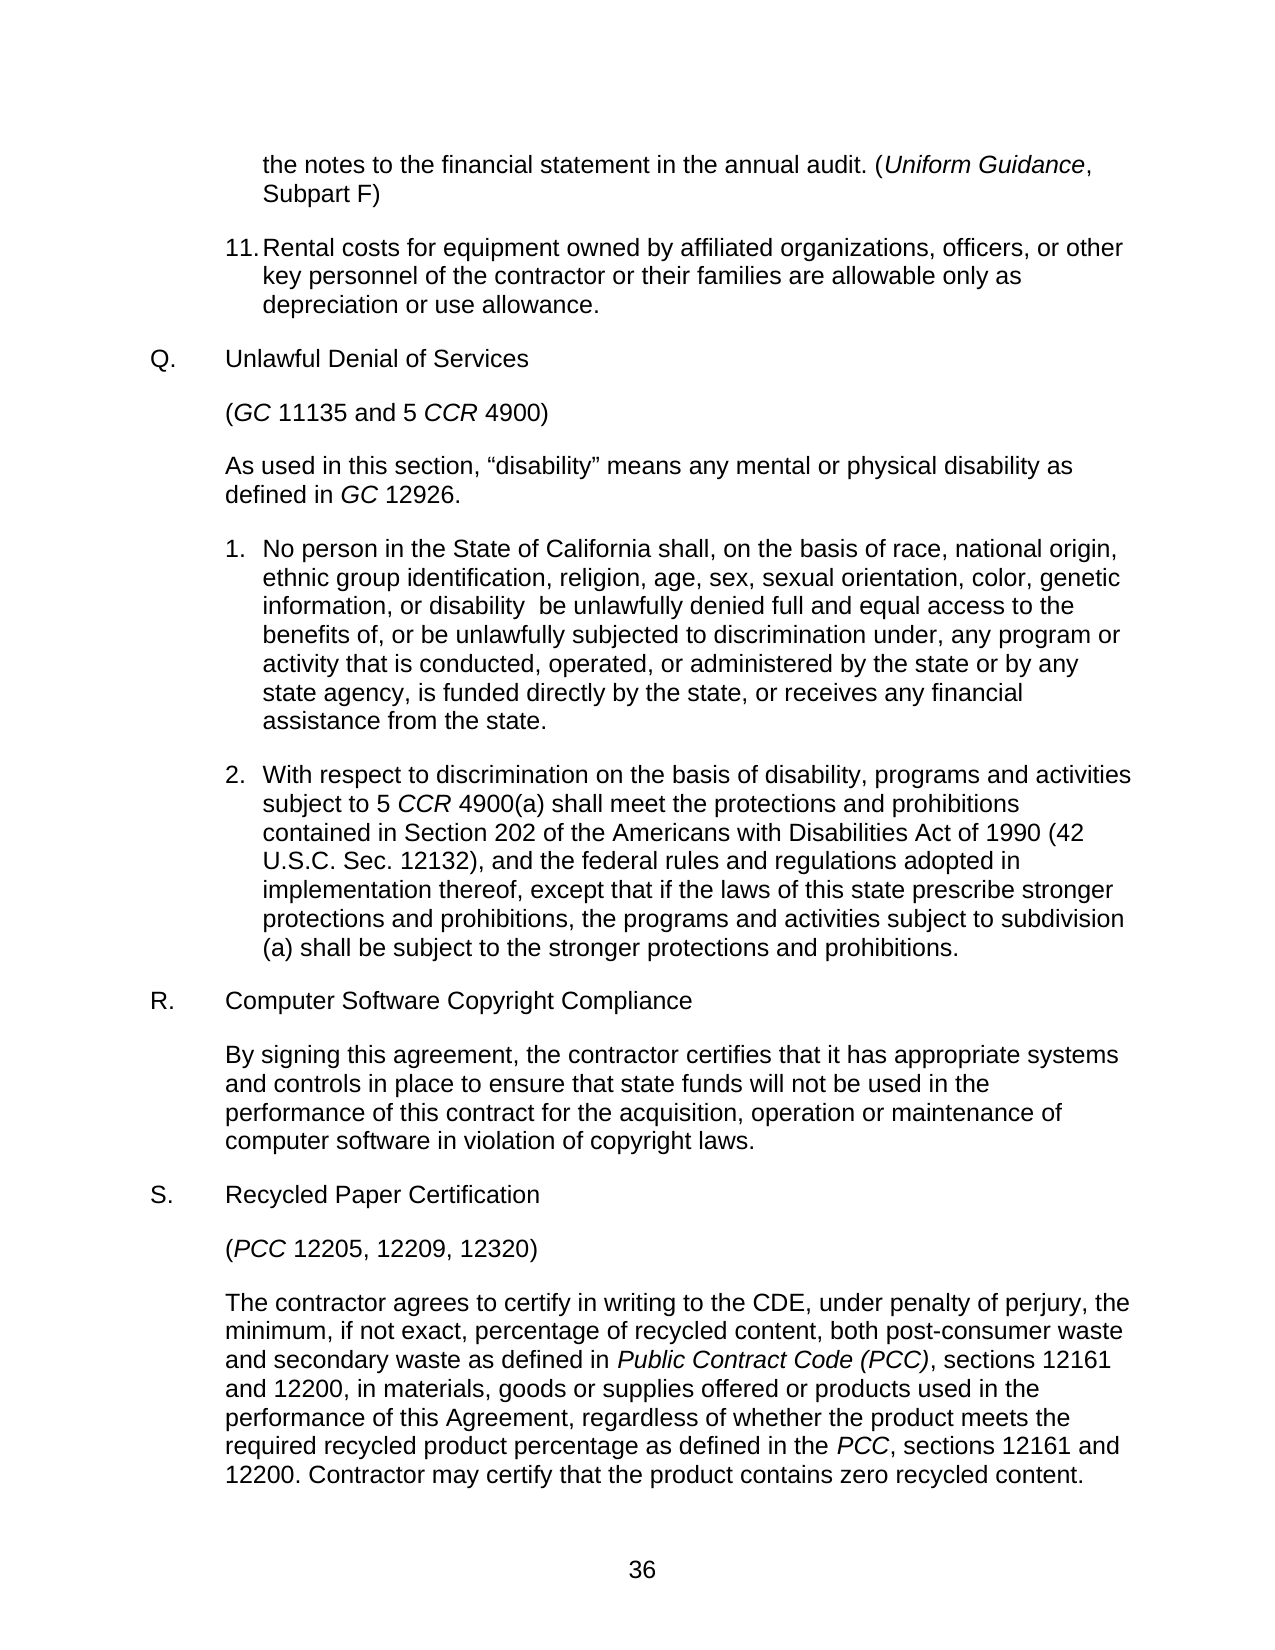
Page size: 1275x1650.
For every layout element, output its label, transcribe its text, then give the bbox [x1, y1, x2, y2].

subtitle Recycled Paper Certification [150, 1180, 1134, 1209]
text (GC 11135 and 5 CCR 4900) [150, 397, 1134, 426]
text The contractor agrees to certify in writing to the CDE, under penalty of perjury, the minimum, if not exact, percentage of recycled content, both post-consumer waste and secondary waste as defined in Public Contract Code (PCC), sections 12161 and 12200, in materials, goods or supplies offered or products used in the performance of this Agreement, regardless of whether the product meets the required recycled product percentage as defined in the PCC, sections 12161 and 12200. Contractor may certify that the product contains zero recycled content. [225, 1287, 1134, 1489]
subtitle Unlawful Denial of Services [150, 344, 1134, 372]
list With respect to discrimination on the basis of disability, programs and activities subject to 5 CCR 4900(a) shall meet the protections and prohibitions contained in Section 202 of the Americans with Disabilities Act of 1990 (42 U.S.C. Sec. 12132), and the federal rules and regulations adopted in implementation thereof, except that if the laws of this state prescribe stronger protections and prohibitions, the programs and activities subject to subdivision (a) shall be subject to the stronger protections and prohibitions. [225, 760, 1134, 961]
text As used in this section, “disability” means any mental or physical disability as defined in GC 12926. [225, 451, 1134, 509]
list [225, 150, 1134, 207]
subtitle Computer Software Copyright Compliance [150, 986, 1134, 1015]
text (PCC 12205, 12209, 12320) [150, 1234, 1134, 1262]
list Rental costs for equipment owned by affiliated organizations, officers, or other key personnel of the contractor or their families are allowable only as depreciation or use allowance. [225, 232, 1134, 319]
list No person in the State of California shall, on the basis of race, national origin, ethnic group identification, religion, age, sex, sexual orientation, color, genetic information, or disability be unlawfully denied full and equal access to the benefits of, or be unlawfully subjected to discrimination under, any program or activity that is conducted, operated, or administered by the state or by any state agency, is funded directly by the state, or receives any financial assistance from the state. [225, 534, 1134, 735]
text By signing this agreement, the contractor certifies that it has appropriate systems and controls in place to ensure that state funds will not be used in the performance of this contract for the acquisition, operation or maintenance of computer software in violation of copyright laws. [225, 1040, 1134, 1155]
